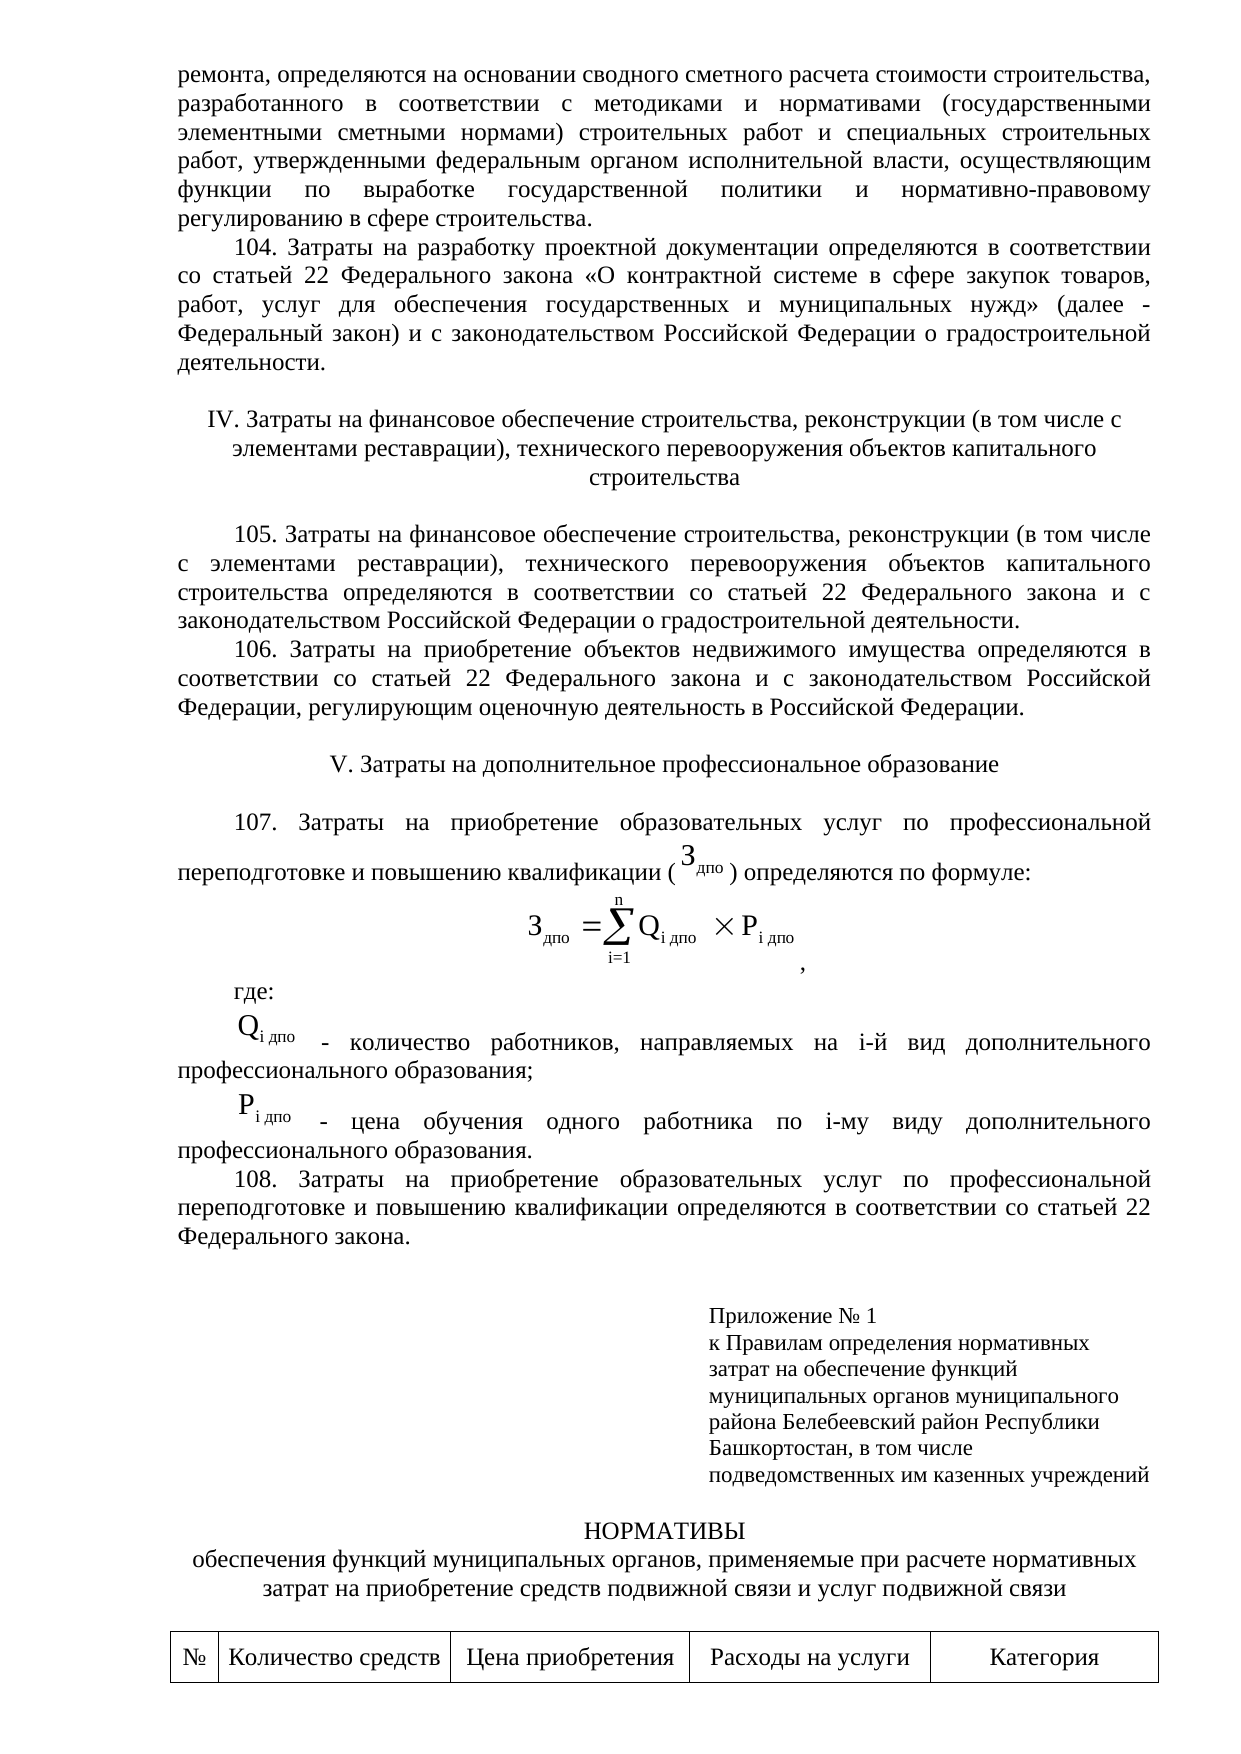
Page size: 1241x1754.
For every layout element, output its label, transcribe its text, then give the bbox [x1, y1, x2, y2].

text 105. Затраты на финансовое обеспечение строительства, реконструкции (в том числе с элементами реставрации), технического перевооружения объектов капитального строительства определяются в соответствии со статьей 22 Федерального закона и с законодательством Российской Федерации о градостроительной деятельности. [177, 519, 1152, 634]
table_header № п/п [171, 1632, 218, 1682]
text обеспечения функций муниципальных органов, применяемые при расчете нормативных затрат на приобретение средств подвижной связи и услуг подвижной связи [177, 1544, 1152, 1602]
text Приложение № 1 [709, 1303, 1152, 1329]
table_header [219, 1632, 450, 1682]
text 107. Затраты на приобретение образовательных услуг по профессиональной переподготовке и повышению квалификации () определяются по формуле: [177, 807, 1152, 886]
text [177, 59, 1152, 232]
text - количество работников, направляемых на i-й вид дополнительного профессионального образования; [177, 1005, 1152, 1084]
text IV. Затраты на финансовое обеспечение строительства, реконструкции (в том числе с элементами реставрации), технического перевооружения объектов капитального строительства [177, 404, 1152, 490]
text к Правилам определения нормативных затрат на обеспечение функций муниципальных органов муниципального района Белебеевский район Республики Башкортостан, в том числе подведомственных им казенных учреждений [709, 1329, 1152, 1487]
text где: [177, 976, 1152, 1005]
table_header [451, 1632, 689, 1682]
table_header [931, 1632, 1158, 1682]
text НОРМАТИВЫ [177, 1516, 1152, 1544]
text - цена обучения одного работника по i-му виду дополнительного профессионального образования. [177, 1084, 1152, 1164]
text , [177, 886, 1152, 976]
text V. Затраты на дополнительное профессиональное образование [177, 749, 1152, 778]
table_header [690, 1632, 930, 1682]
text 108. Затраты на приобретение образовательных услуг по профессиональной переподготовке и повышению квалификации определяются в соответствии со статьей 22 Федерального закона. [177, 1164, 1152, 1250]
text 104. Затраты на разработку проектной документации определяются в соответствии со статьей 22 Федерального закона «О контрактной системе в сфере закупок товаров, работ, услуг для обеспечения государственных и муниципальных нужд» (далее - Федеральный закон) и с законодательством Российской Федерации о градостроительной деятельности. [177, 232, 1152, 375]
text 106. Затраты на приобретение объектов недвижимого имущества определяются в соответствии со статьей 22 Федерального закона и с законодательством Российской Федерации, регулирующим оценочную деятельность в Российской Федерации. [177, 634, 1152, 720]
